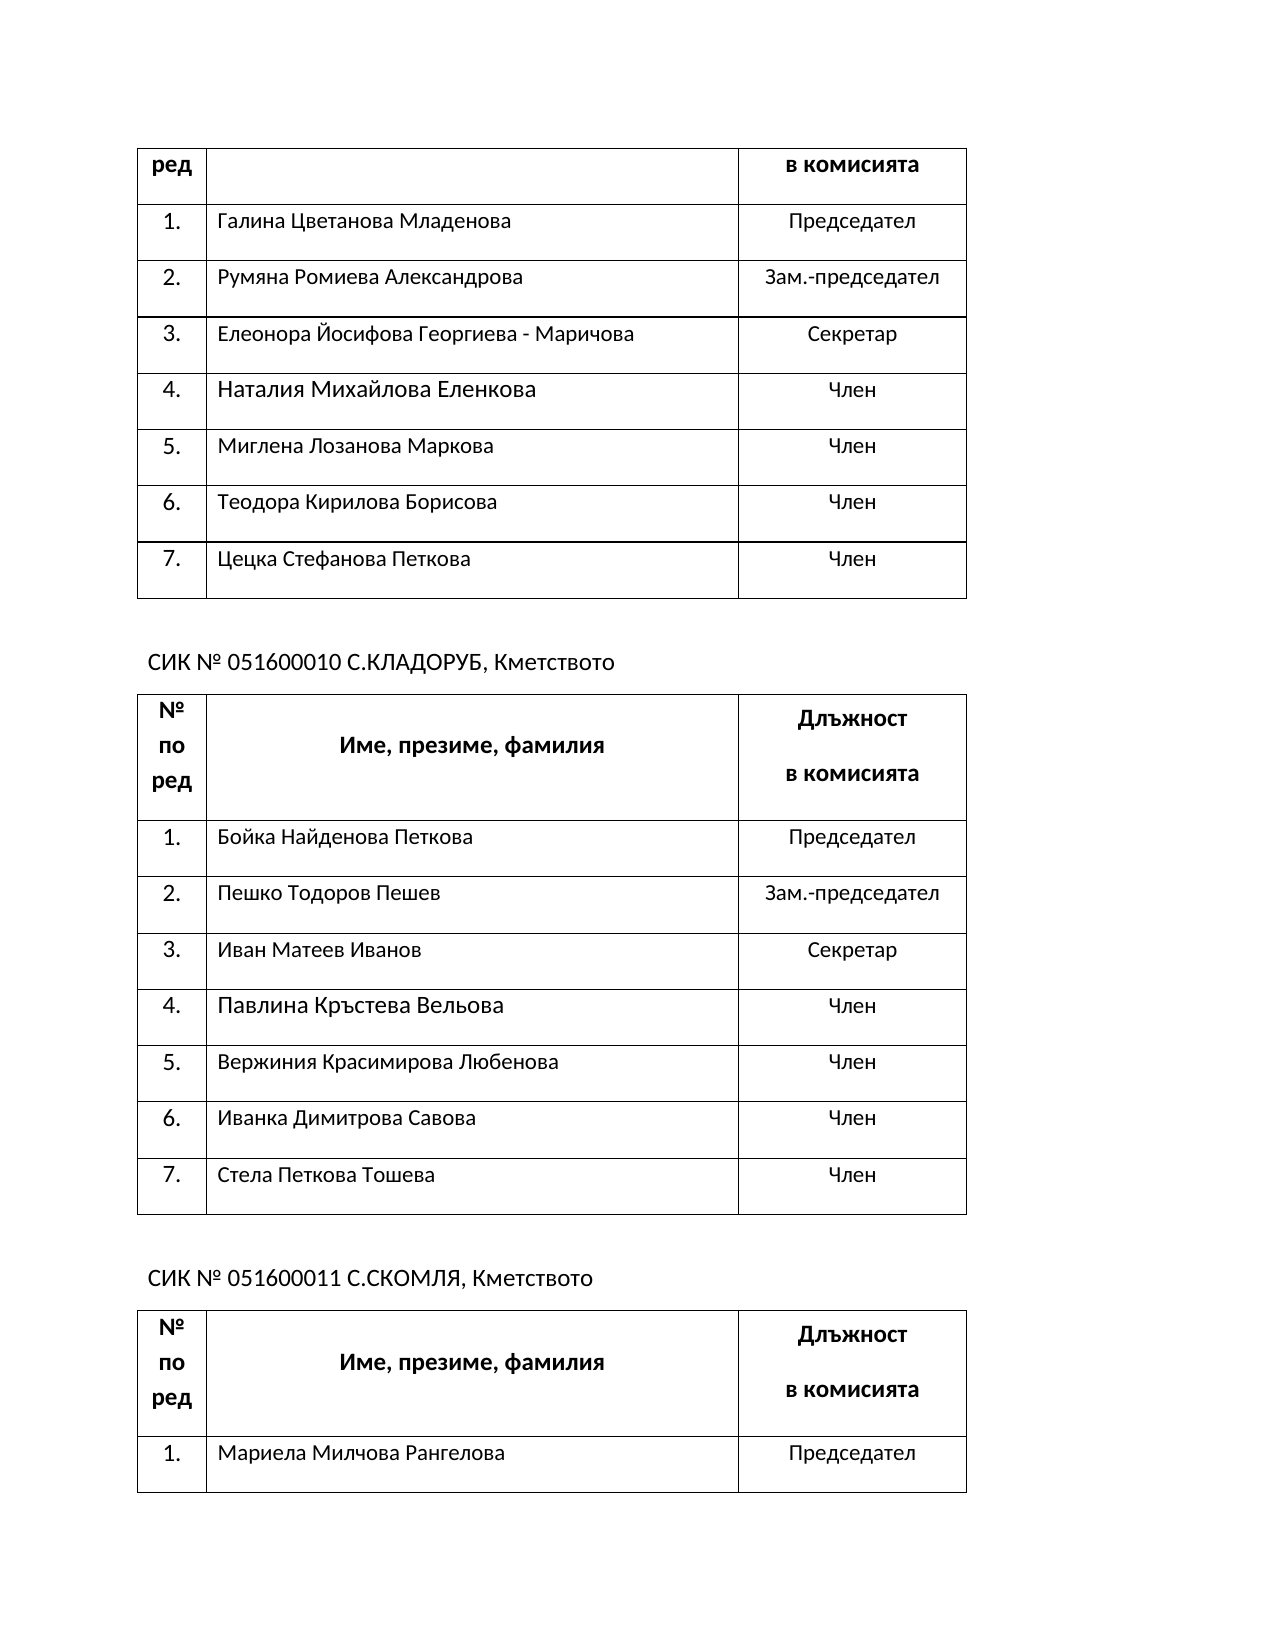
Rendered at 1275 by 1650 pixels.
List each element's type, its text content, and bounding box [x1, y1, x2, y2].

table_cell Мариела Милчова Рангелова [207, 1437, 738, 1492]
table_cell Член [739, 990, 966, 1045]
table_cell 4. [138, 374, 206, 429]
table_cell Наталия Михайлова Еленкова [207, 374, 738, 429]
table_cell Председател [739, 205, 966, 260]
table_cell Член [739, 1159, 966, 1214]
table_cell Галина Цветанова Младенова [207, 205, 738, 260]
table_cell Зам.-председател [739, 261, 966, 316]
table_cell Миглена Лозанова Маркова [207, 430, 738, 485]
text СИК № 051600011 С.СКОМЛЯ, Кметството [148, 1262, 1152, 1293]
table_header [207, 149, 738, 204]
table_cell Член [739, 486, 966, 541]
table_cell Член [739, 374, 966, 429]
table_cell Член [739, 543, 966, 598]
table_cell 6. [138, 1102, 206, 1157]
table_cell Иван Матеев Иванов [207, 934, 738, 989]
table_cell 6. [138, 486, 206, 541]
table_cell Павлина Кръстева Вельова [207, 990, 738, 1045]
table_cell 1. [138, 821, 206, 876]
table_cell Цецка Стефанова Петкова [207, 543, 738, 598]
table_cell Иванка Димитрова Савова [207, 1102, 738, 1157]
table_cell Член [739, 1102, 966, 1157]
table_cell 5. [138, 430, 206, 485]
text СИК № 051600010 С.КЛАДОРУБ, Кметството [148, 646, 1152, 677]
table_cell 3. [138, 934, 206, 989]
table_header Длъжност в комисията [739, 1311, 966, 1436]
table_cell 7. [138, 1159, 206, 1214]
table_header № по ред [138, 149, 206, 204]
table_header Длъжност в комисията [739, 695, 966, 820]
table_header № по ред [138, 1311, 206, 1436]
table_cell Стела Петкова Тошева [207, 1159, 738, 1214]
table_cell Зам.-председател [739, 877, 966, 932]
table_cell 2. [138, 261, 206, 316]
table_cell 7. [138, 543, 206, 598]
table_cell Елеонора Йосифова Георгиева - Маричова [207, 318, 738, 373]
table_cell 1. [138, 205, 206, 260]
table_header Име, презиме, фамилия [207, 1311, 738, 1436]
table_cell 1. [138, 1437, 206, 1492]
table_cell Член [739, 430, 966, 485]
table_cell Секретар [739, 318, 966, 373]
table_cell Бойка Найденова Петкова [207, 821, 738, 876]
table_cell Теодора Кирилова Борисова [207, 486, 738, 541]
table_cell Секретар [739, 934, 966, 989]
table_cell 2. [138, 877, 206, 932]
table_cell Председател [739, 821, 966, 876]
table_cell Вержиния Красимирова Любенова [207, 1046, 738, 1101]
table_cell Председател [739, 1437, 966, 1492]
table_cell 3. [138, 318, 206, 373]
table_cell Пешко Тодоров Пешев [207, 877, 738, 932]
table_header Име, презиме, фамилия [207, 695, 738, 820]
table_cell Член [739, 1046, 966, 1101]
table_cell Румяна Ромиева Александрова [207, 261, 738, 316]
table_cell 5. [138, 1046, 206, 1101]
table_cell 4. [138, 990, 206, 1045]
table_header № по ред [138, 695, 206, 820]
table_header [739, 149, 966, 204]
